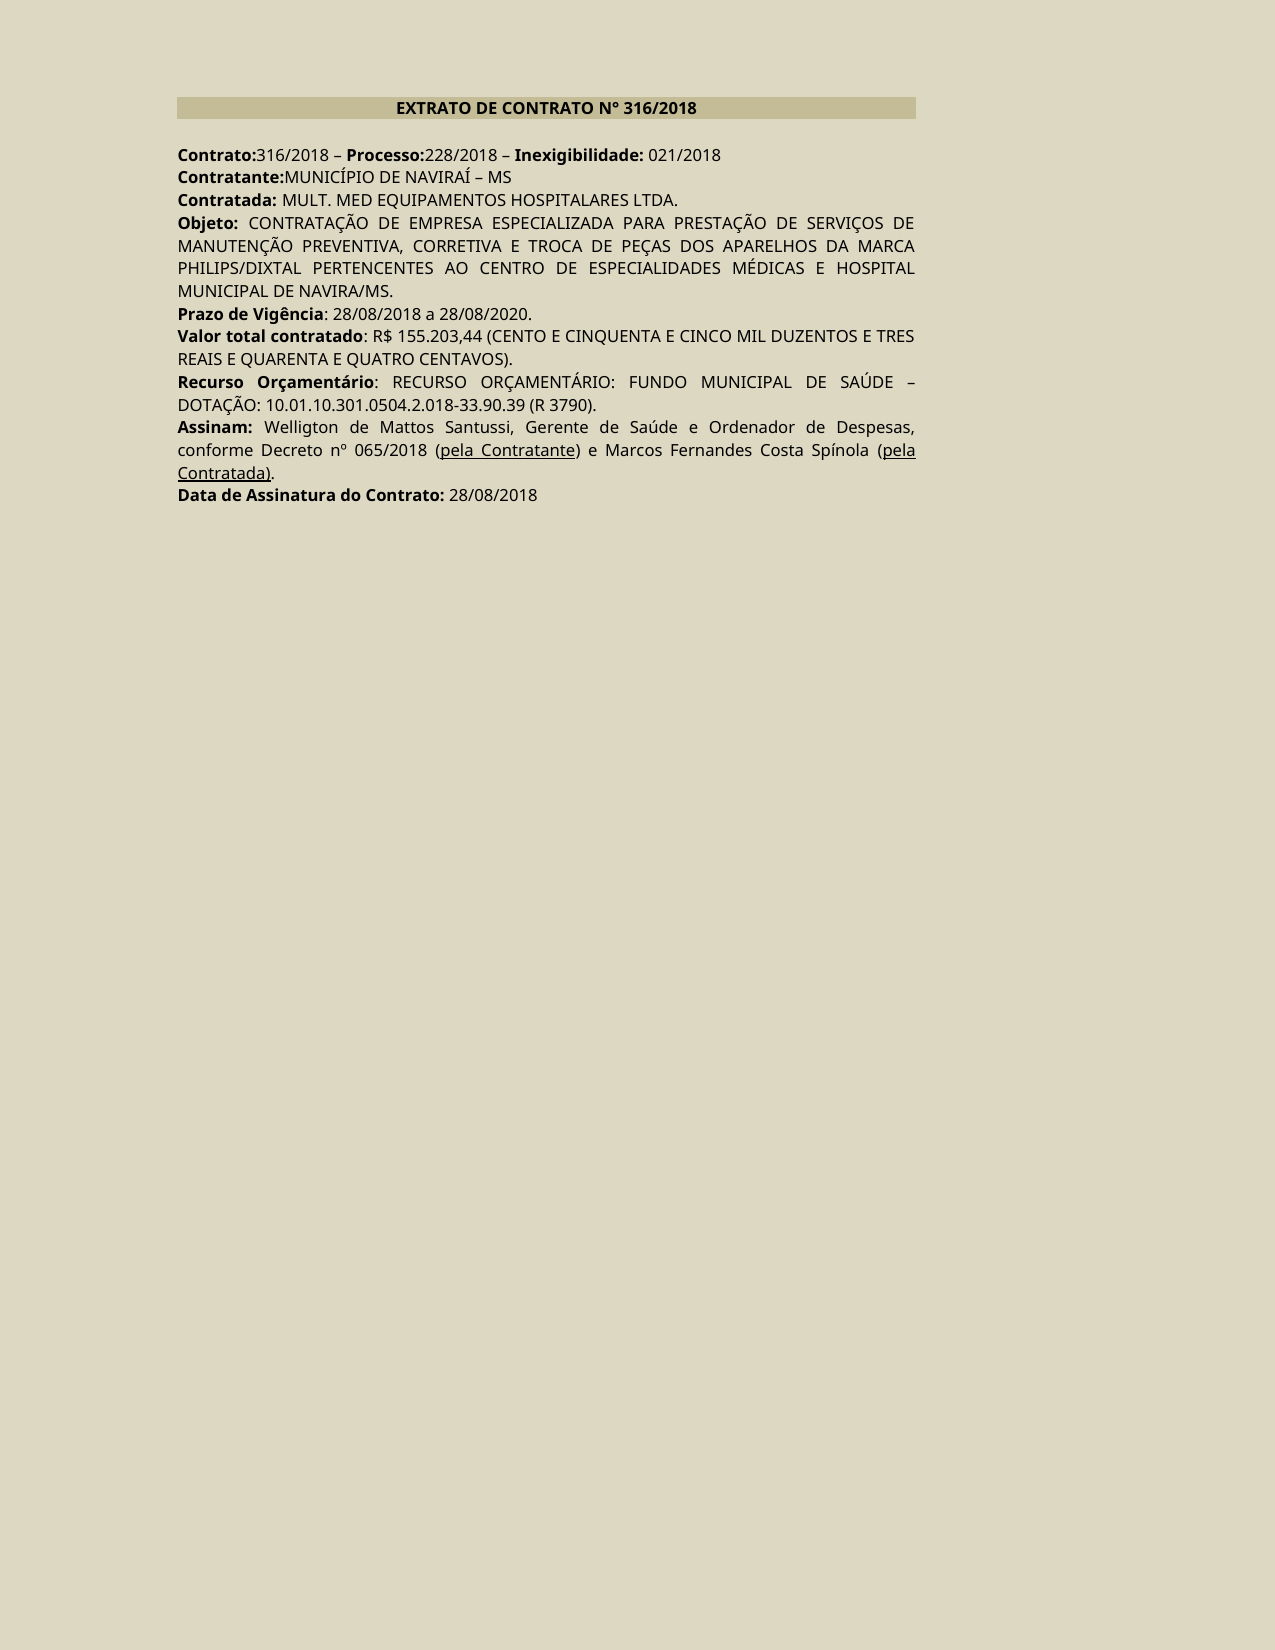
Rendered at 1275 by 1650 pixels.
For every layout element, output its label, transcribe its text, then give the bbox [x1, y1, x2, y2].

text Contrato:316/2018 – Processo:228/2018 – Inexigibilidade: 021/2018 [177, 143, 916, 166]
text Valor total contratado: R$ 155.203,44 (CENTO E CINQUENTA E CINCO MIL DUZENTOS E TRES REAIS E QUARENTA E QUATRO CENTAVOS). [177, 325, 916, 370]
text Prazo de Vigência: 28/08/2018 a 28/08/2020. [177, 302, 916, 325]
text Data de Assinatura do Contrato: 28/08/2018 [177, 484, 916, 507]
text Assinam: Welligton de Mattos Santussi, Gerente de Saúde e Ordenador de Despesas, conforme Decreto nº 065/2018 (pela Contratante) e Marcos Fernandes Costa Spínola (pela Contratada). [177, 416, 916, 484]
text Contratada: MULT. MED EQUIPAMENTOS HOSPITALARES LTDA. [177, 189, 916, 211]
text EXTRATO DE CONTRATO N° 316/2018 [177, 97, 916, 119]
text Recurso Orçamentário: RECURSO ORÇAMENTÁRIO: FUNDO MUNICIPAL DE SAÚDE – DOTAÇÃO: 10.01.10.301.0504.2.018-33.90.39 (R 3790). [177, 370, 916, 416]
text Objeto: CONTRATAÇÃO DE EMPRESA ESPECIALIZADA PARA PRESTAÇÃO DE SERVIÇOS DE MANUTENÇÃO PREVENTIVA, CORRETIVA E TROCA DE PEÇAS DOS APARELHOS DA MARCA PHILIPS/DIXTAL PERTENCENTES AO CENTRO DE ESPECIALIDADES MÉDICAS E HOSPITAL MUNICIPAL DE NAVIRA/MS. [177, 211, 916, 302]
text Contratante:MUNICÍPIO DE NAVIRAÍ – MS [177, 166, 916, 189]
